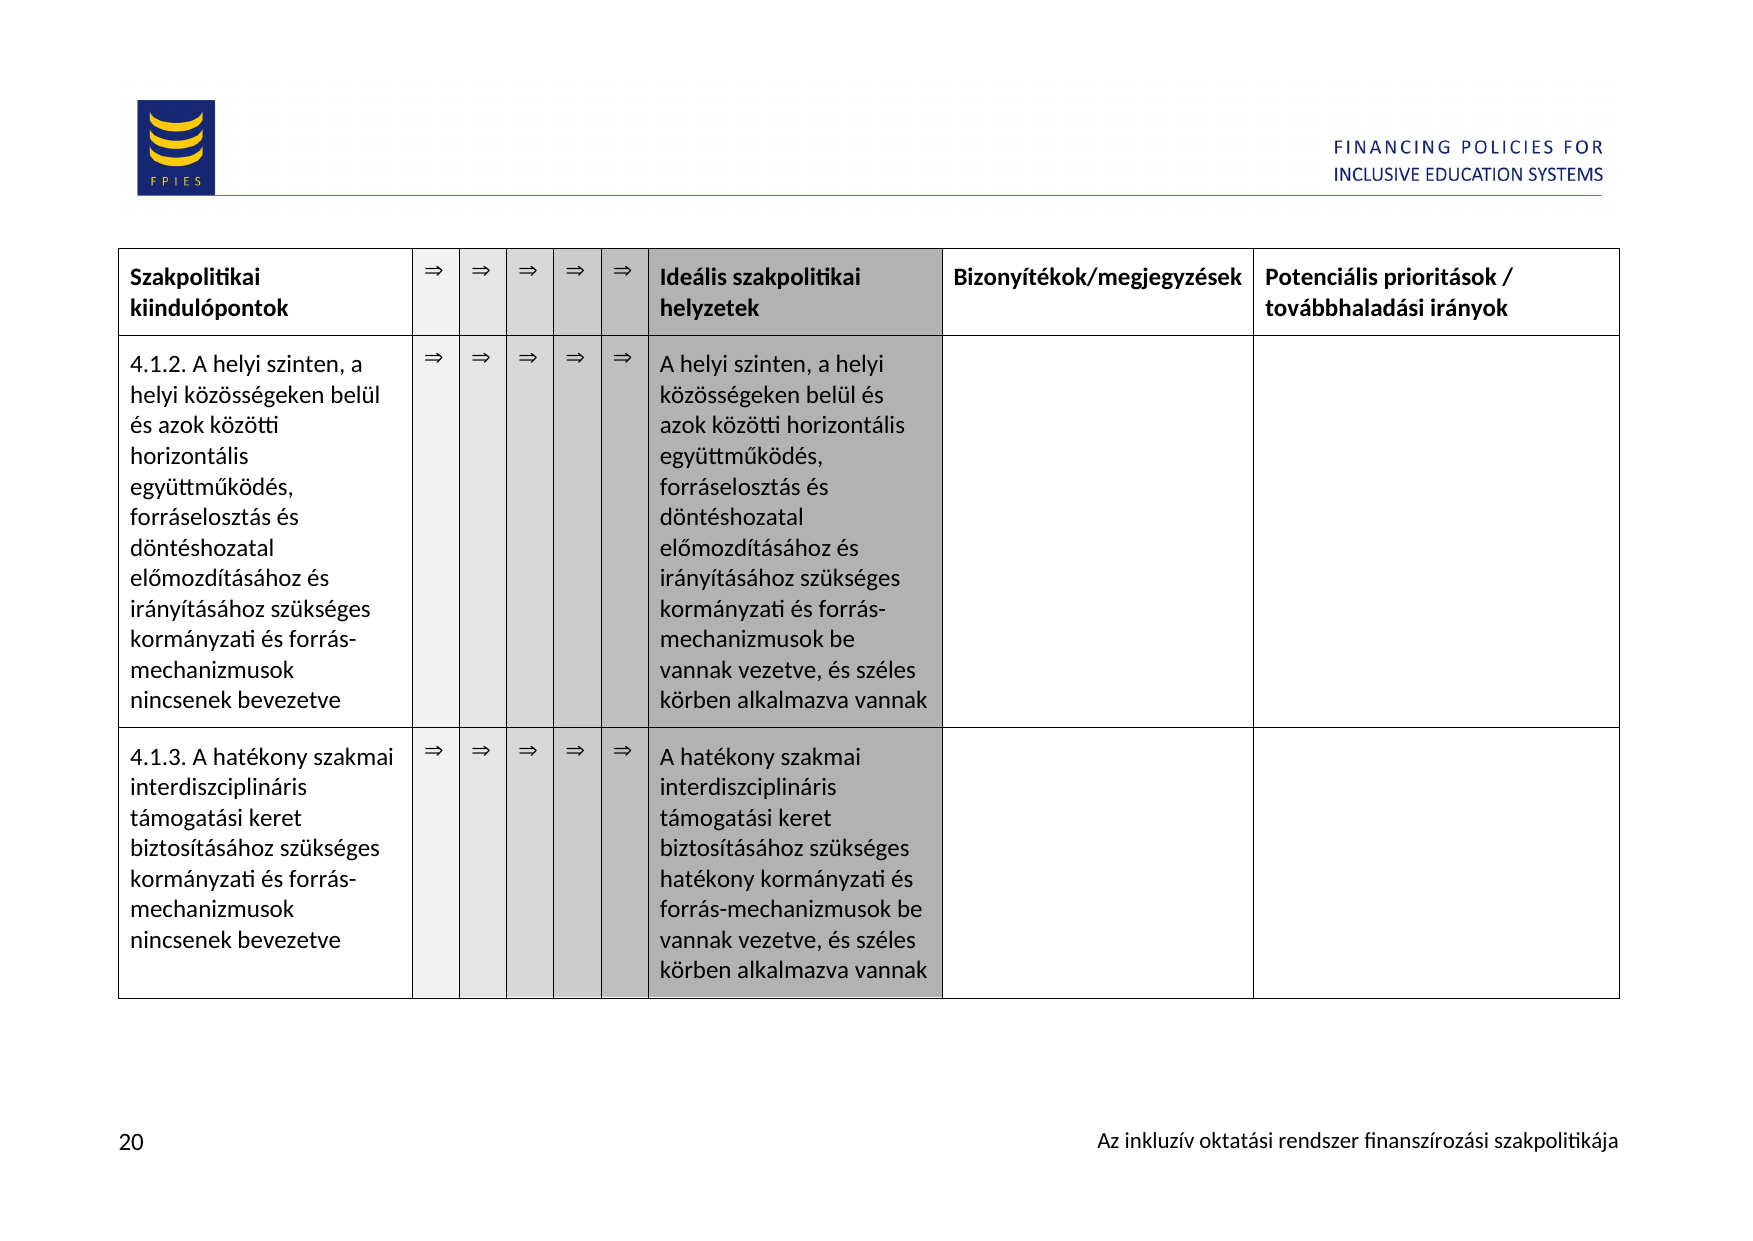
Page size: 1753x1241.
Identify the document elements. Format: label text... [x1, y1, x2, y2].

table_cell [1254, 728, 1619, 997]
table_cell 4.1.3. A hatékony szakmai interdiszciplináris támogatási keret biztosításához szükséges kormányzati és forrás-mechanizmusok nincsenek bevezetve [119, 728, 412, 997]
table_header [602, 249, 648, 335]
table_header [507, 249, 553, 335]
table_header Ideális szakpolitikai helyzetek [649, 249, 942, 335]
table_header Bizonyítékok/megjegyzések [943, 249, 1253, 335]
table_cell [554, 336, 601, 727]
table_header Szakpolitikai kiindulópontok [119, 249, 412, 335]
table_cell A helyi szinten, a helyi közösségeken belül és azok közötti horizontális együttműködés, forráselosztás és döntéshozatal előmozdításához és irányításához szükséges kormányzati és forrás-mechanizmusok be vannak vezetve, és széles körben alkalmazva vannak [649, 336, 942, 727]
table_cell [602, 728, 648, 997]
table_cell [602, 336, 648, 727]
table_cell [507, 336, 553, 727]
table_cell 4.1.2. A helyi szinten, a helyi közösségeken belül és azok közötti horizontális együttműködés, forráselosztás és döntéshozatal előmozdításához és irányításához szükséges kormányzati és forrás-mechanizmusok nincsenek bevezetve [119, 336, 412, 727]
table_cell [943, 336, 1253, 727]
table_cell [1254, 336, 1619, 727]
table_cell [554, 728, 601, 997]
table_header [413, 249, 459, 335]
table_cell [413, 728, 459, 997]
picture [118, 73, 1620, 220]
table_header [554, 249, 601, 335]
table_cell [460, 336, 506, 727]
table_cell A hatékony szakmai interdiszciplináris támogatási keret biztosításához szükséges hatékony kormányzati és forrás-mechanizmusok be vannak vezetve, és széles körben alkalmazva vannak [649, 728, 942, 997]
table_cell [413, 336, 459, 727]
table_header [460, 249, 506, 335]
table_cell [943, 728, 1253, 997]
table_header Potenciális prioritások / továbbhaladási irányok [1254, 249, 1619, 335]
table_cell [460, 728, 506, 997]
table_cell [507, 728, 553, 997]
